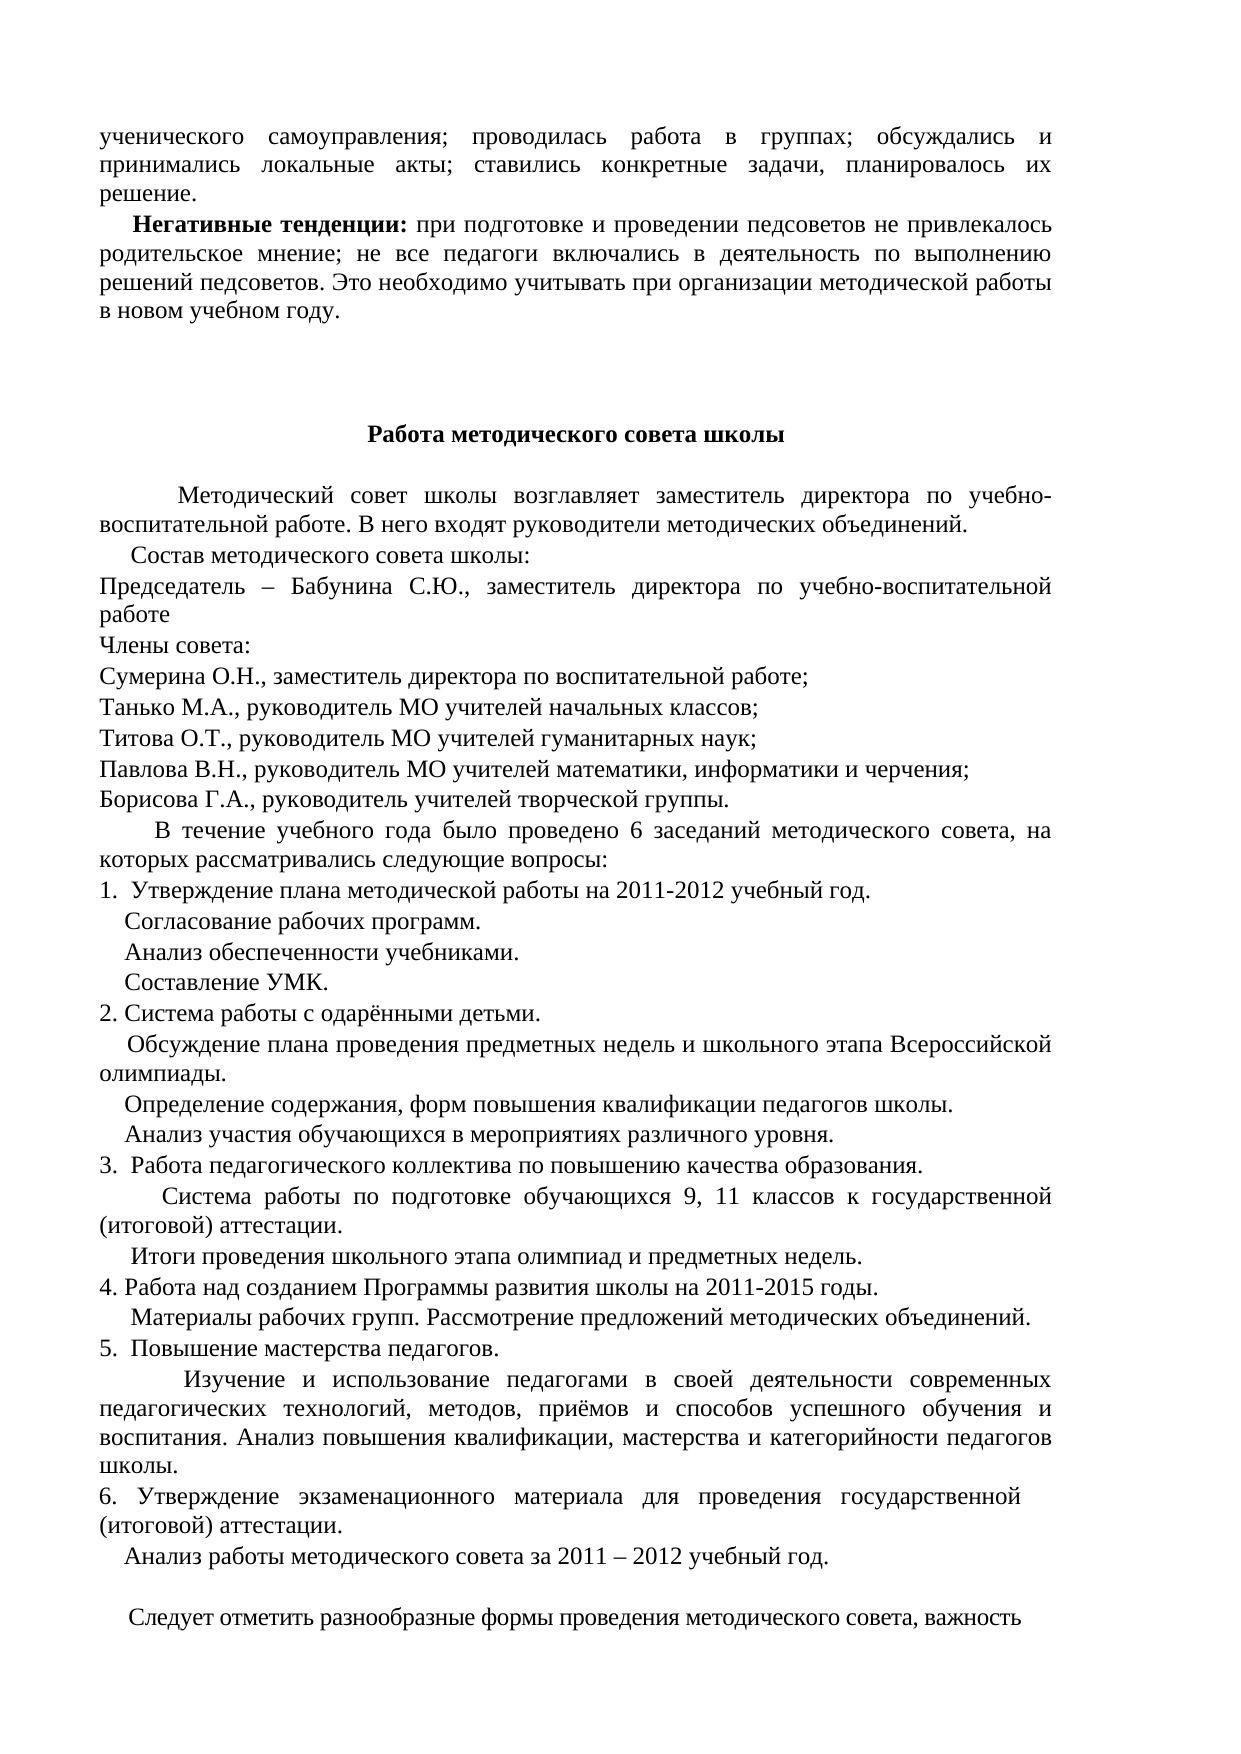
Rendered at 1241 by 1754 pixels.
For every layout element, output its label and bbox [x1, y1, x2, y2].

table_header [89, 119, 1063, 1631]
